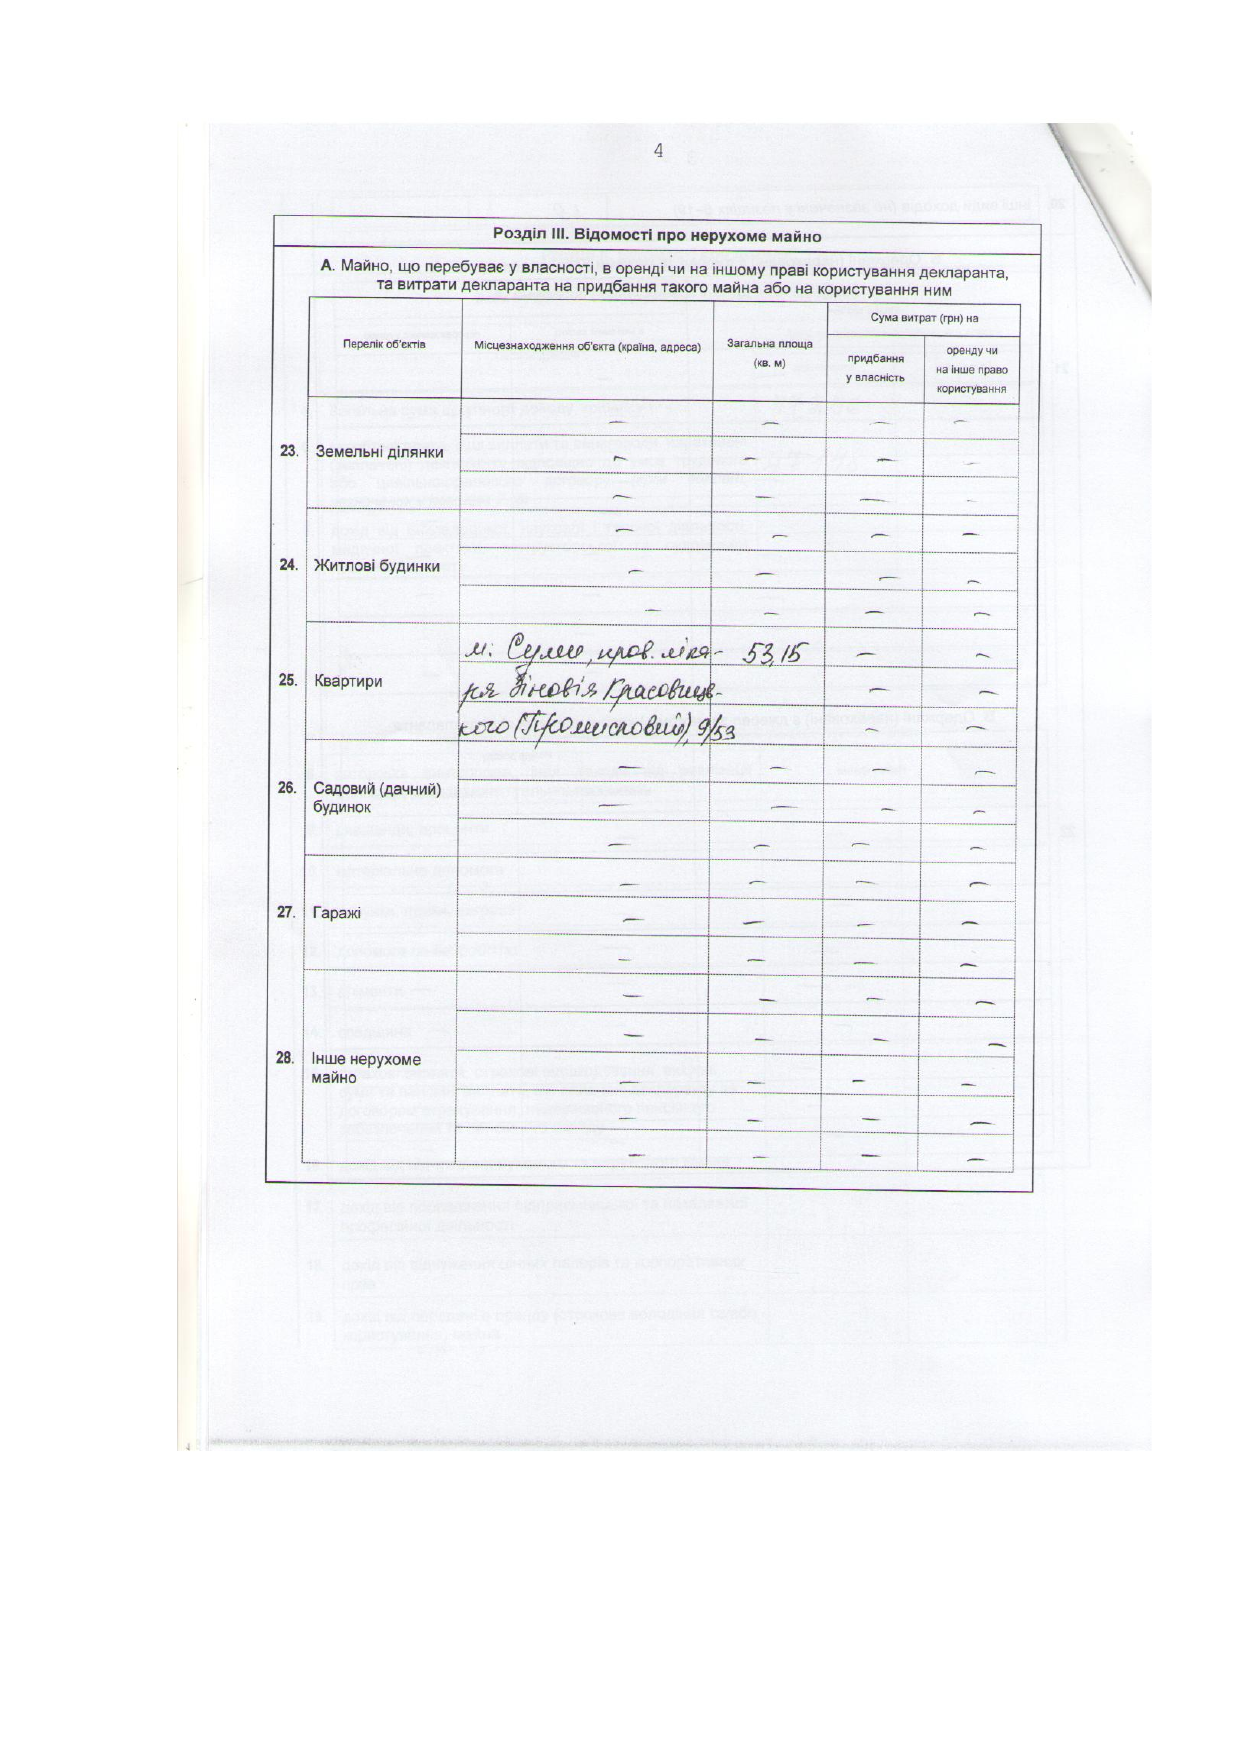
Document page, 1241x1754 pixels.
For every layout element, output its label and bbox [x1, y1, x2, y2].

picture [177, 118, 1152, 1455]
